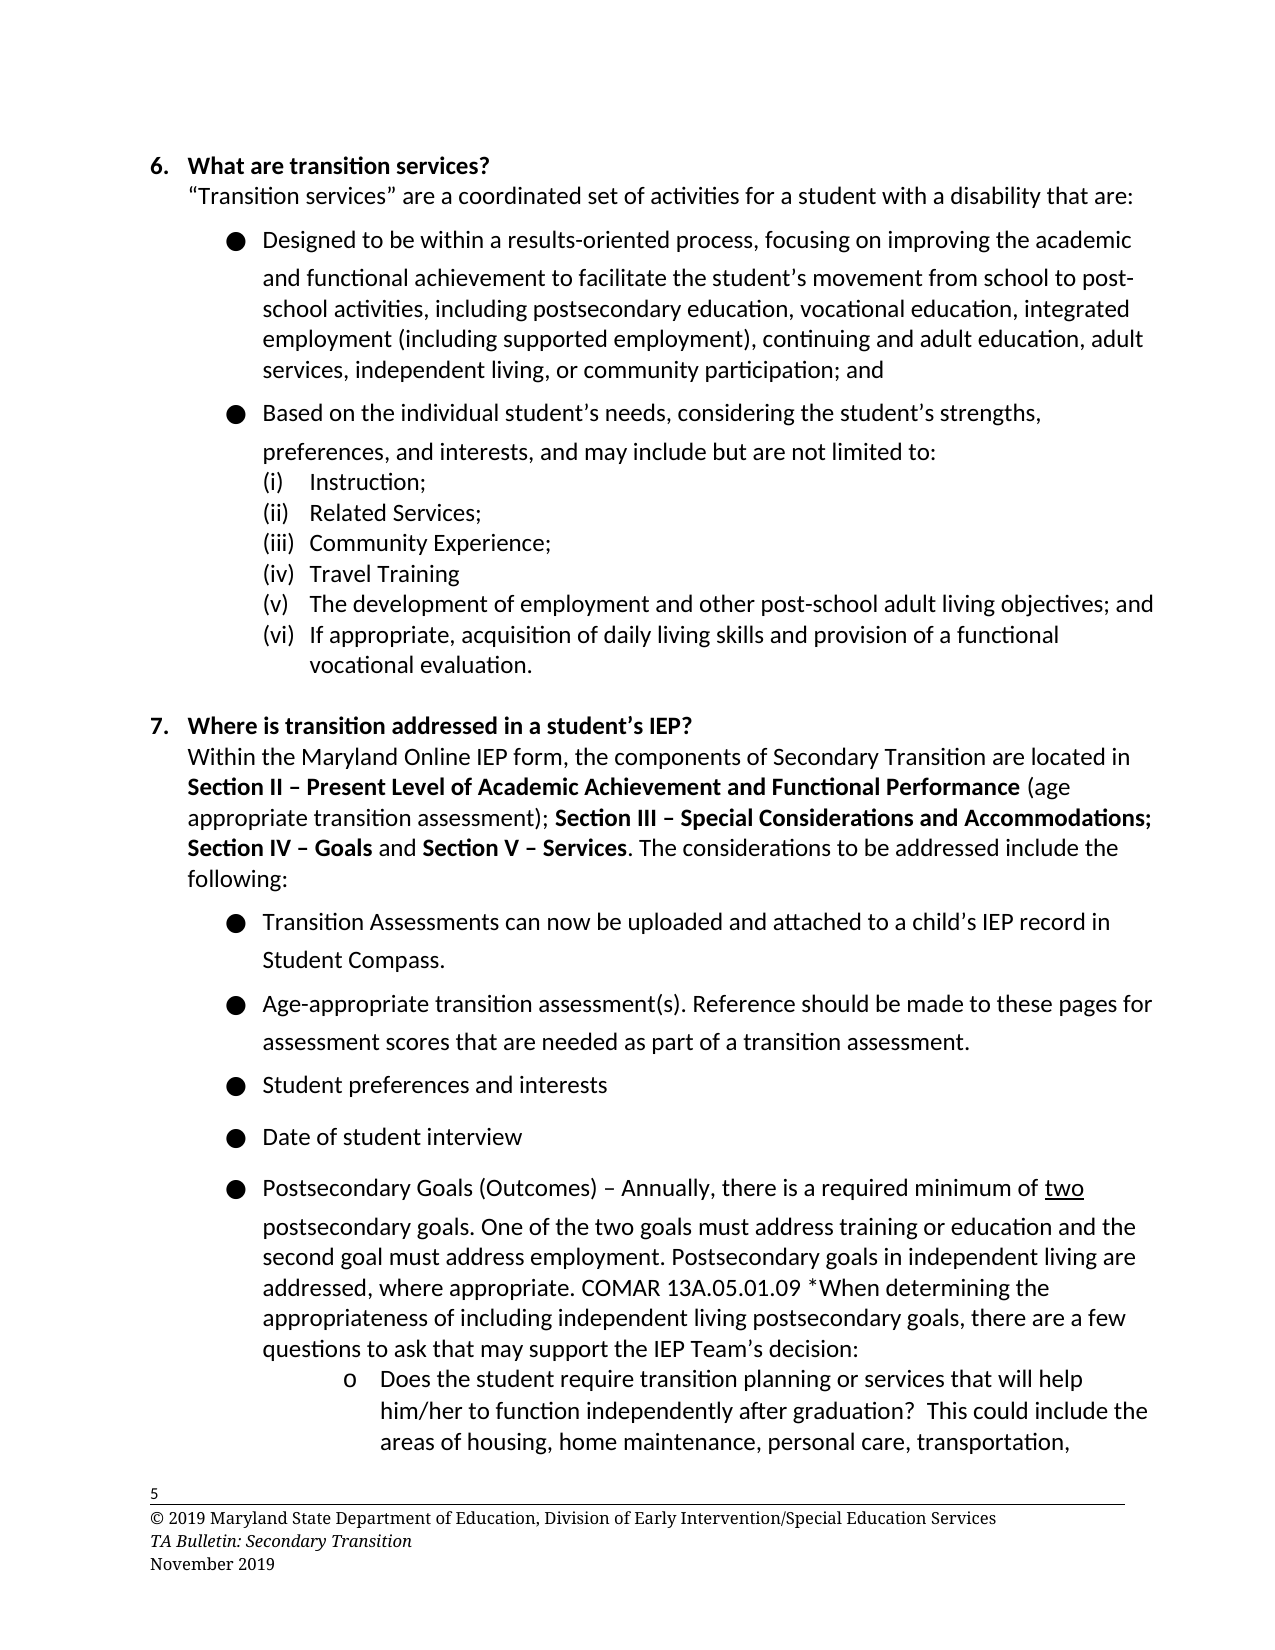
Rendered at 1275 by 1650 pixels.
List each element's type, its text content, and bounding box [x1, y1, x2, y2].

list Designed to be within a results-oriented process, focusing on improving the academic and functional achievement to facilitate the student’s movement from school to post-school activities, including postsecondary education, vocational education, integrated employment (including supported employment), continuing and adult education, adult services, independent living, or community participation; and [225, 211, 1162, 384]
list Transition Assessments can now be uploaded and attached to a child’s IEP record in Student Compass. [225, 893, 1162, 975]
list Where is transition addressed in a student’s IEP? [150, 710, 1162, 741]
text (iv) Travel Training [262, 558, 1162, 588]
list Based on the individual student’s needs, considering the student’s strengths, preferences, and interests, and may include but are not limited to: [225, 384, 1162, 466]
text (iii) Community Experience; [262, 527, 1162, 558]
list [342, 1363, 1162, 1456]
list Date of student interview [225, 1108, 1162, 1159]
list Instruction; [262, 466, 1162, 497]
list Age-appropriate transition assessment(s). Reference should be made to these pages for assessment scores that are needed as part of a transition assessment. [225, 975, 1162, 1057]
text (vi) If appropriate, acquisition of daily living skills and provision of a functional vocational evaluation. [262, 619, 1162, 680]
list Postsecondary Goals (Outcomes) – Annually, there is a required minimum of two postsecondary goals. One of the two goals must address training or education and the second goal must address employment. Postsecondary goals in independent living are addressed, where appropriate. COMAR 13A.05.01.09 *When determining the appropriateness of including independent living postsecondary goals, there are a few questions to ask that may support the IEP Team’s decision: [225, 1159, 1162, 1363]
text (v) The development of employment and other post-school adult living objectives; and [262, 588, 1162, 619]
text Within the Maryland Online IEP form, the components of Secondary Transition are located in Section II – Present Level of Academic Achievement and Functional Performance (age appropriate transition assessment); Section III – Special Considerations and Accommodations; Section IV – Goals and Section V – Services. The considerations to be addressed include the following: [187, 741, 1162, 893]
text (ii) Related Services; [262, 497, 1162, 527]
list What are transition services? [150, 150, 1162, 181]
list Student preferences and interests [225, 1057, 1162, 1108]
text “Transition services” are a coordinated set of activities for a student with a disability that are: [187, 181, 1162, 211]
